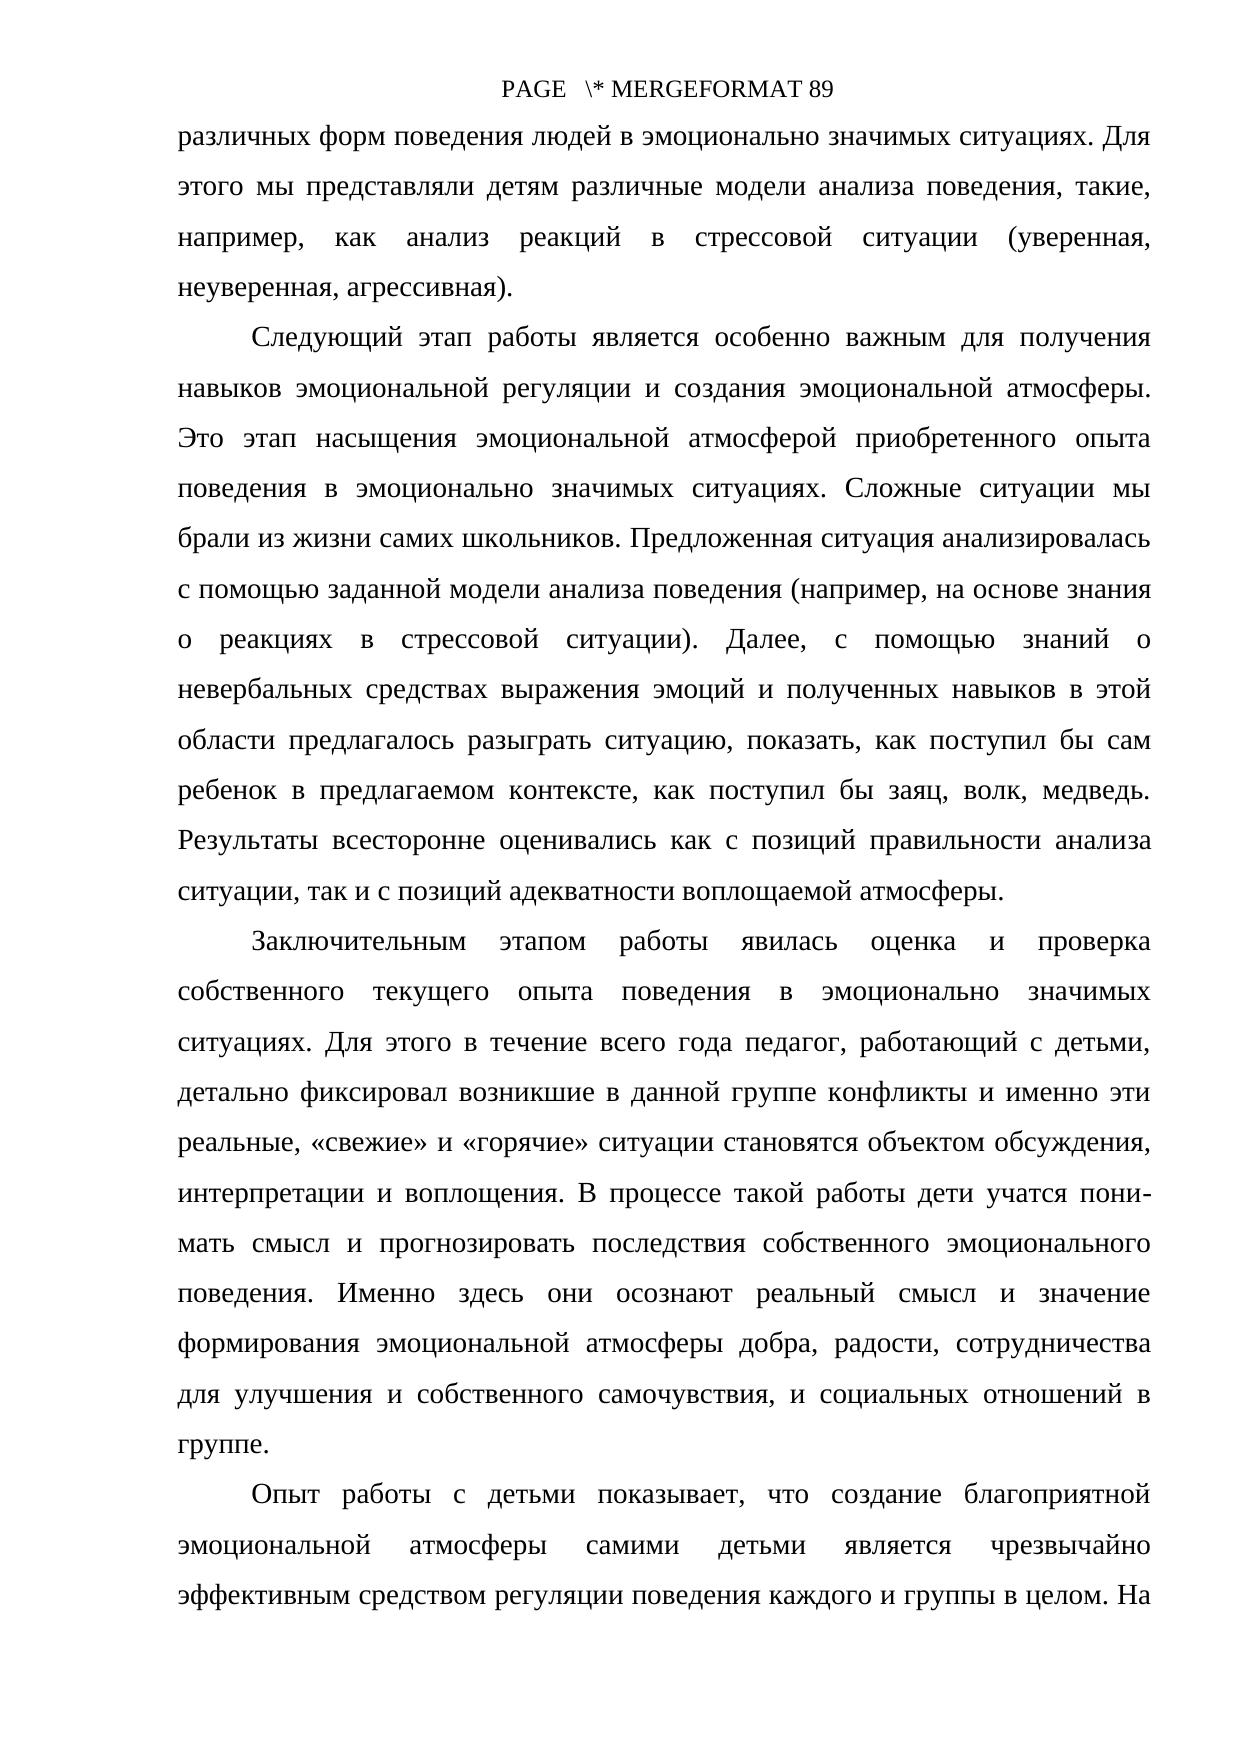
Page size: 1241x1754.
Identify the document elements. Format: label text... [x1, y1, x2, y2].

text Следующий этап работы является особенно важным для получения навыков эмоциональной регуляции и создания эмоциональной атмосферы. Это этап насыщения эмоциональной атмосферой приобретенного опыта поведения в эмоционально значимых ситуациях. Сложные ситуации мы брали из жизни самих школьников. Предложенная ситуация анализировалась с помощью заданной модели анализа поведения (например, на основе знания о реакциях в стрессовой ситуации). Далее, с помощью знаний о невербальных средствах выражения эмоций и полученных навыков в этой области предлагалось разыграть ситуацию, показать, как поступил бы сам ребенок в предлагаемом контексте, как поступил бы заяц, волк, медведь. Результаты всесторонне оценивались как с позиций правильности анализа ситуации, так и с позиций адекватности воплощаемой атмосферы. [177, 319, 1152, 906]
text Заключительным этапом работы явилась оценка и проверка собственного текущего опыта поведения в эмоционально значимых ситуациях. Для этого в течение всего года педагог, работающий с детьми, детально фиксировал возникшие в данной группе конфликты и именно эти реальные, «свежие» и «горячие» ситуации становятся объектом обсуждения, интерпретации и воплощения. В процессе такой работы дети учатся понимать смысл и прогнозировать последствия собственного эмоционального поведения. Именно здесь они осознают реальный смысл и значение формирования эмоциональной атмосферы добра, радости, сотрудничества для улучшения и собственного самочувствия, и социальных отношений в группе. [177, 923, 1152, 1460]
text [177, 118, 1152, 303]
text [177, 1477, 1152, 1611]
